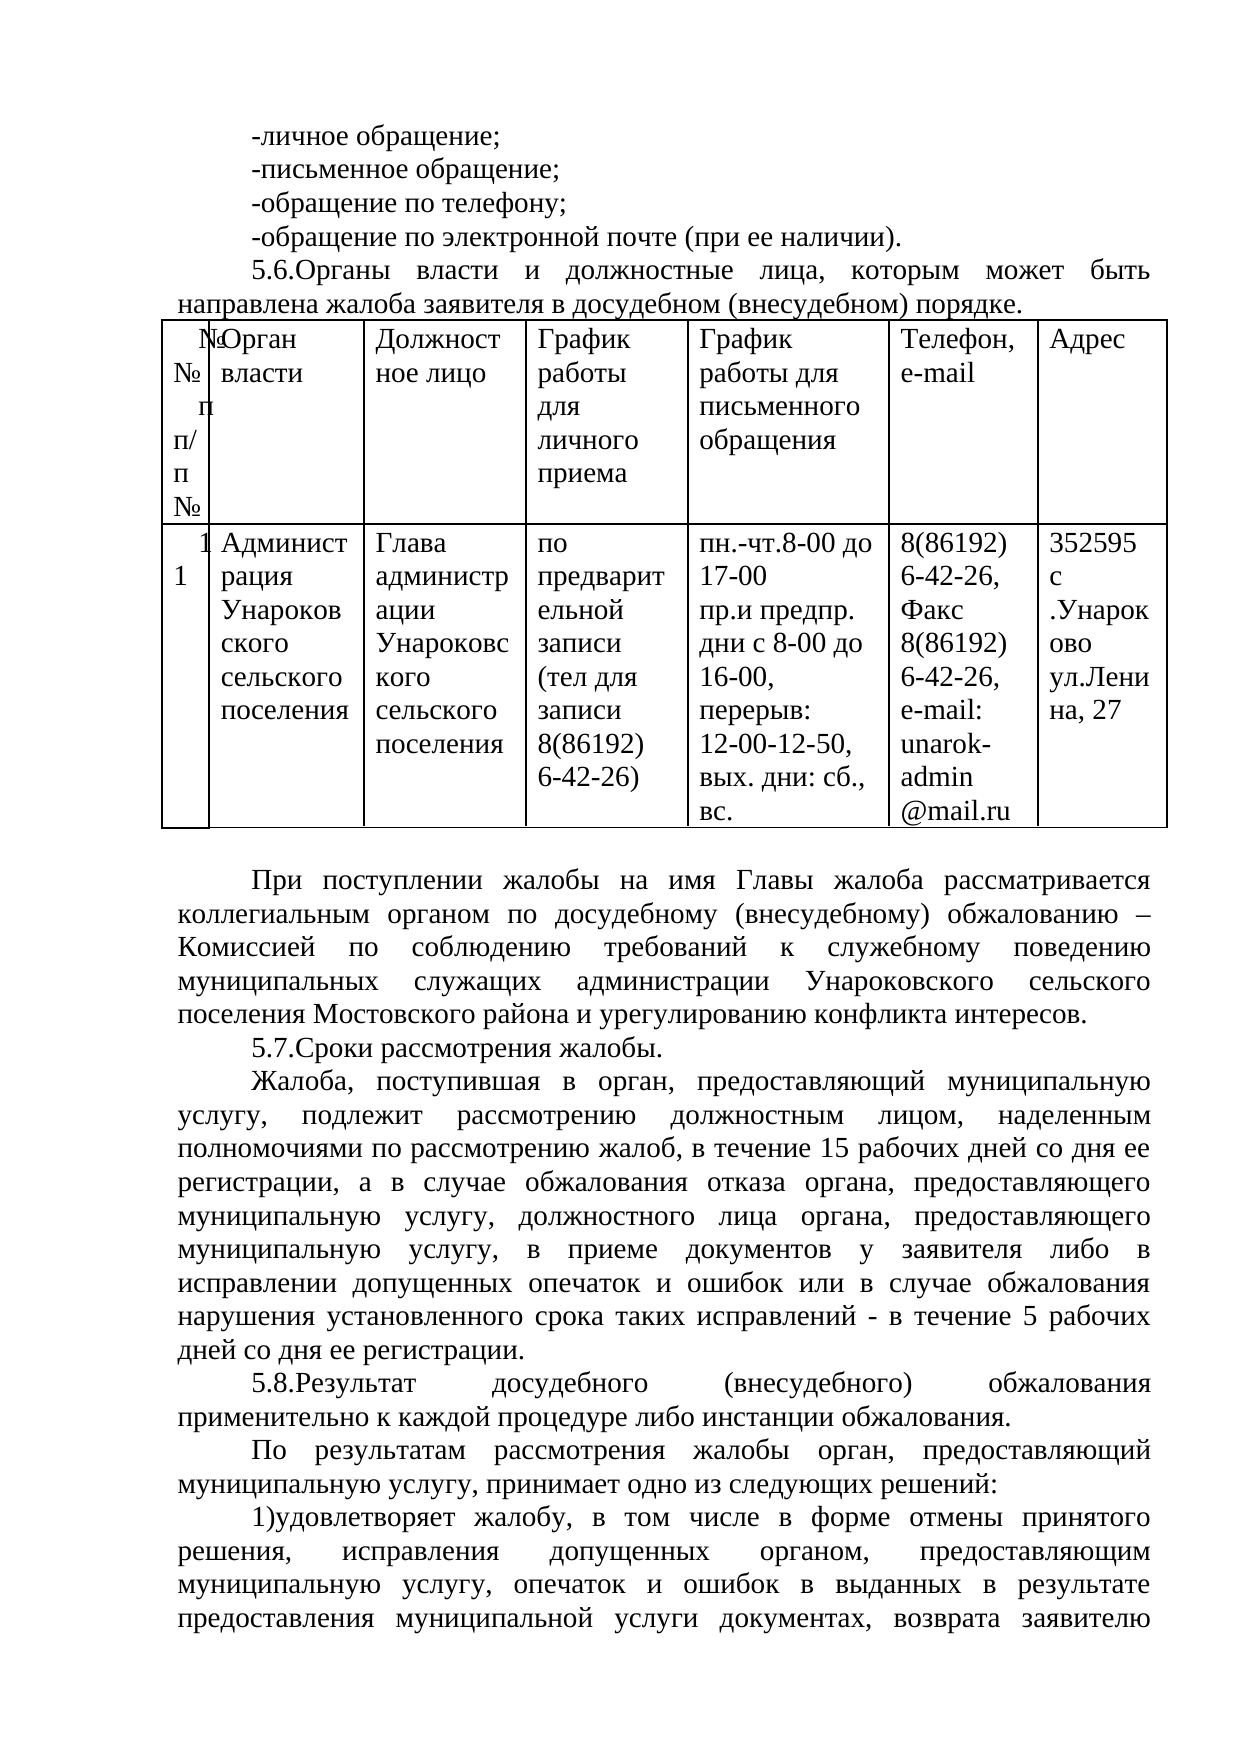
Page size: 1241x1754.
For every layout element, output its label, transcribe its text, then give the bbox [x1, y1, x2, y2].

table_header Орган власти [210, 321, 363, 523]
text -письменное обращение; [177, 152, 1152, 185]
text 5.6.Органы власти и должностные лица, которым может быть направлена жалоба заявителя в досудебном (внесудебном) порядке. [177, 252, 1152, 319]
table_header График работы для письменного обращения [689, 321, 888, 523]
table_cell 11 [163, 525, 208, 827]
table_cell Глава администрации Унароковс кого сельского поселения [364, 525, 526, 827]
table_cell 352595 c.Унароково ул.Ленина, 27 [1038, 525, 1166, 827]
table_cell Администрация Унароковского сельского поселения [210, 525, 364, 827]
text По результатам рассмотрения жалобы орган, предоставляющий муниципальную услугу, принимает одно из следующих решений: [177, 1432, 1152, 1499]
text -обращение по электронной почте (при ее наличии). [177, 219, 1152, 252]
text -личное обращение; [177, 118, 1152, 152]
table_cell по предварительной записи (тел для записи 8(86192) 6-42-26) [526, 525, 688, 827]
text -обращение по телефону; [177, 185, 1152, 219]
table_cell пн.-чт.8-00 до 17-00 пр.и предпр. дни с 8-00 до 16-00, перерыв: 12-00-12-50, вых. дни: сб., вс. [688, 525, 889, 827]
text Жалоба, поступившая в орган, предоставляющий муниципальную услугу, подлежит рассмотрению должностным лицом, наделенным полномочиями по рассмотрению жалоб, в течение 15 рабочих дней со дня ее регистрации, а в случае обжалования отказа органа, предоставляющего муниципальную услугу, должностного лица органа, предоставляющего муниципальную услугу, в приеме документов у заявителя либо в исправлении допущенных опечаток и ошибок или в случае обжалования нарушения установленного срока таких исправлений - в течение 5 рабочих дней со дня ее регистрации. [177, 1063, 1152, 1365]
table_header №№ пп/п№ [163, 321, 208, 523]
text 5.7.Сроки рассмотрения жалобы. [177, 1030, 1152, 1063]
text При поступлении жалобы на имя Главы жалоба рассматривается коллегиальным органом по досудебному (внесудебному) обжалованию – Комиссией по соблюдению требований к служебному поведению муниципальных служащих администрации Унароковского сельского поселения Мостовского района и урегулированию конфликта интересов. [177, 862, 1152, 1030]
table_header Адрес [1039, 321, 1166, 523]
table_header Должностное лицо [365, 321, 525, 523]
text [177, 1499, 1152, 1634]
text 5.8.Результат досудебного (внесудебного) обжалования применительно к каждой процедуре либо инстанции обжалования. [177, 1365, 1152, 1432]
table_cell 8(86192) 6-42-26, Факс 8(86192) 6-42-26, e-mail: unarok-admin @mail.ru [889, 525, 1038, 827]
table_header Телефон, e-mail [890, 321, 1037, 523]
table_header График работы для личного приема [527, 321, 687, 523]
